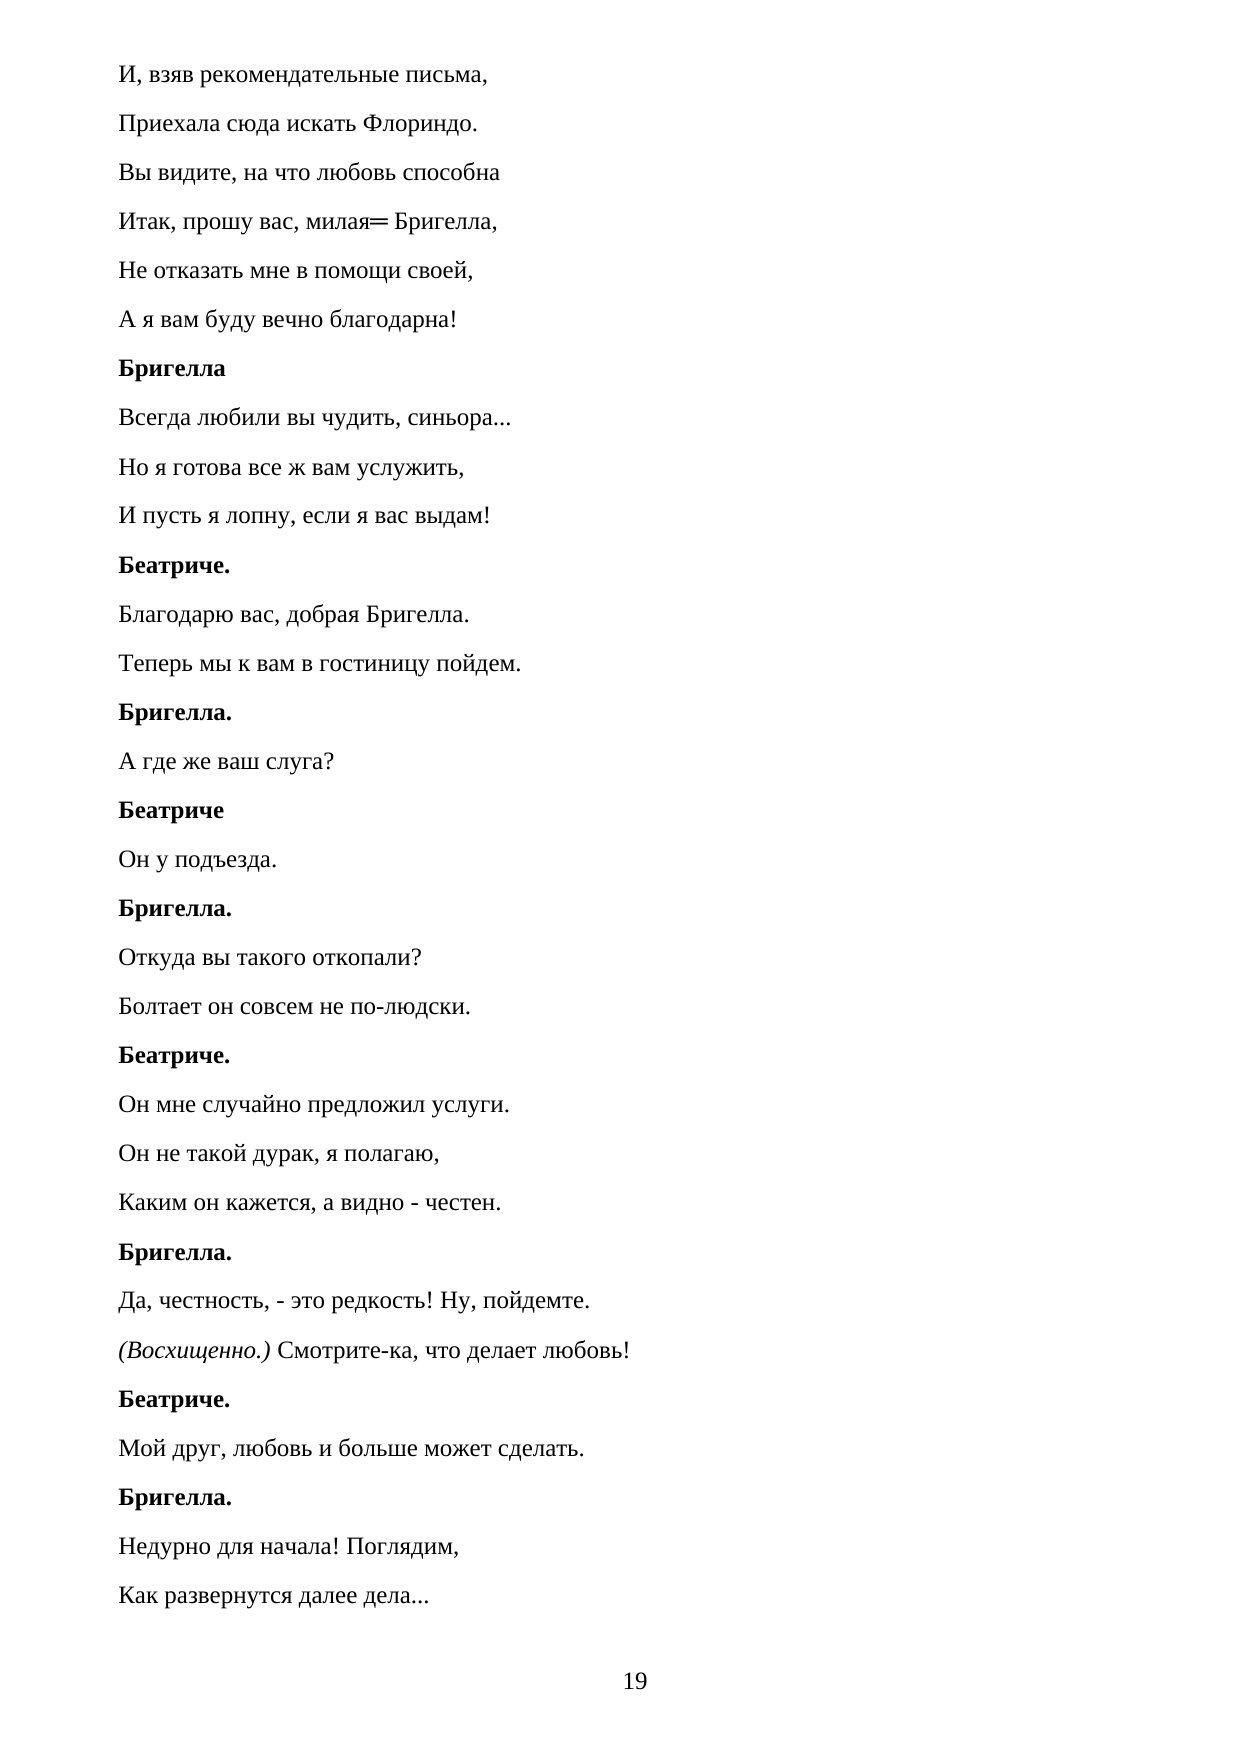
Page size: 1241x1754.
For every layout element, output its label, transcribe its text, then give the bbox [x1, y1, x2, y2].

text Бригелла. [118, 697, 1152, 726]
text Да, честность, - это редкость! Ну, пойдемте. [118, 1286, 1152, 1314]
text Болтает он совсем не по-людски. [118, 991, 1152, 1020]
text Бригелла. [118, 1237, 1152, 1265]
text А я вам буду вечно благодарна! [118, 304, 1152, 333]
text Приехала сюда искать Флориндо. [118, 108, 1152, 137]
text И пусть я лопну, если я вас выдам! [118, 501, 1152, 529]
text Недурно для начала! Поглядим, [118, 1531, 1152, 1560]
text Беатриче. [118, 550, 1152, 578]
text Бригелла. [118, 1482, 1152, 1511]
text Он мне случайно предложил услуги. [118, 1089, 1152, 1118]
text Благодарю вас, добрая Бригелла. [118, 599, 1152, 627]
text Беатриче [118, 795, 1152, 824]
text Он не такой дурак, я полагаю, [118, 1138, 1152, 1167]
text (Восхищенно.) Смотрите-ка, что делает любовь! [118, 1335, 1152, 1363]
text Но я готова все ж вам услужить, [118, 452, 1152, 480]
text Всегда любили вы чудить, синьора... [118, 402, 1152, 431]
text Итак, прошу вас, милая═ Бригелла, [118, 206, 1152, 235]
text Он у подъезда. [118, 844, 1152, 873]
text Как развернутся далее дела... [118, 1580, 1152, 1609]
text Беатриче. [118, 1040, 1152, 1069]
text Вы видите, на что любовь способна [118, 157, 1152, 186]
text Каким он кажется, а видно - честен. [118, 1187, 1152, 1216]
text Теперь мы к вам в гостиницу пойдем. [118, 648, 1152, 677]
text Бригелла [118, 353, 1152, 382]
text И, взяв рекомендательные письма, [118, 59, 1152, 88]
text Беатриче. [118, 1384, 1152, 1412]
text Бригелла. [118, 893, 1152, 922]
text А где же ваш слуга? [118, 746, 1152, 775]
text Откуда вы такого откопали? [118, 942, 1152, 971]
text Мой друг, любовь и больше может сделать. [118, 1433, 1152, 1462]
text Не отказать мне в помощи своей, [118, 255, 1152, 284]
